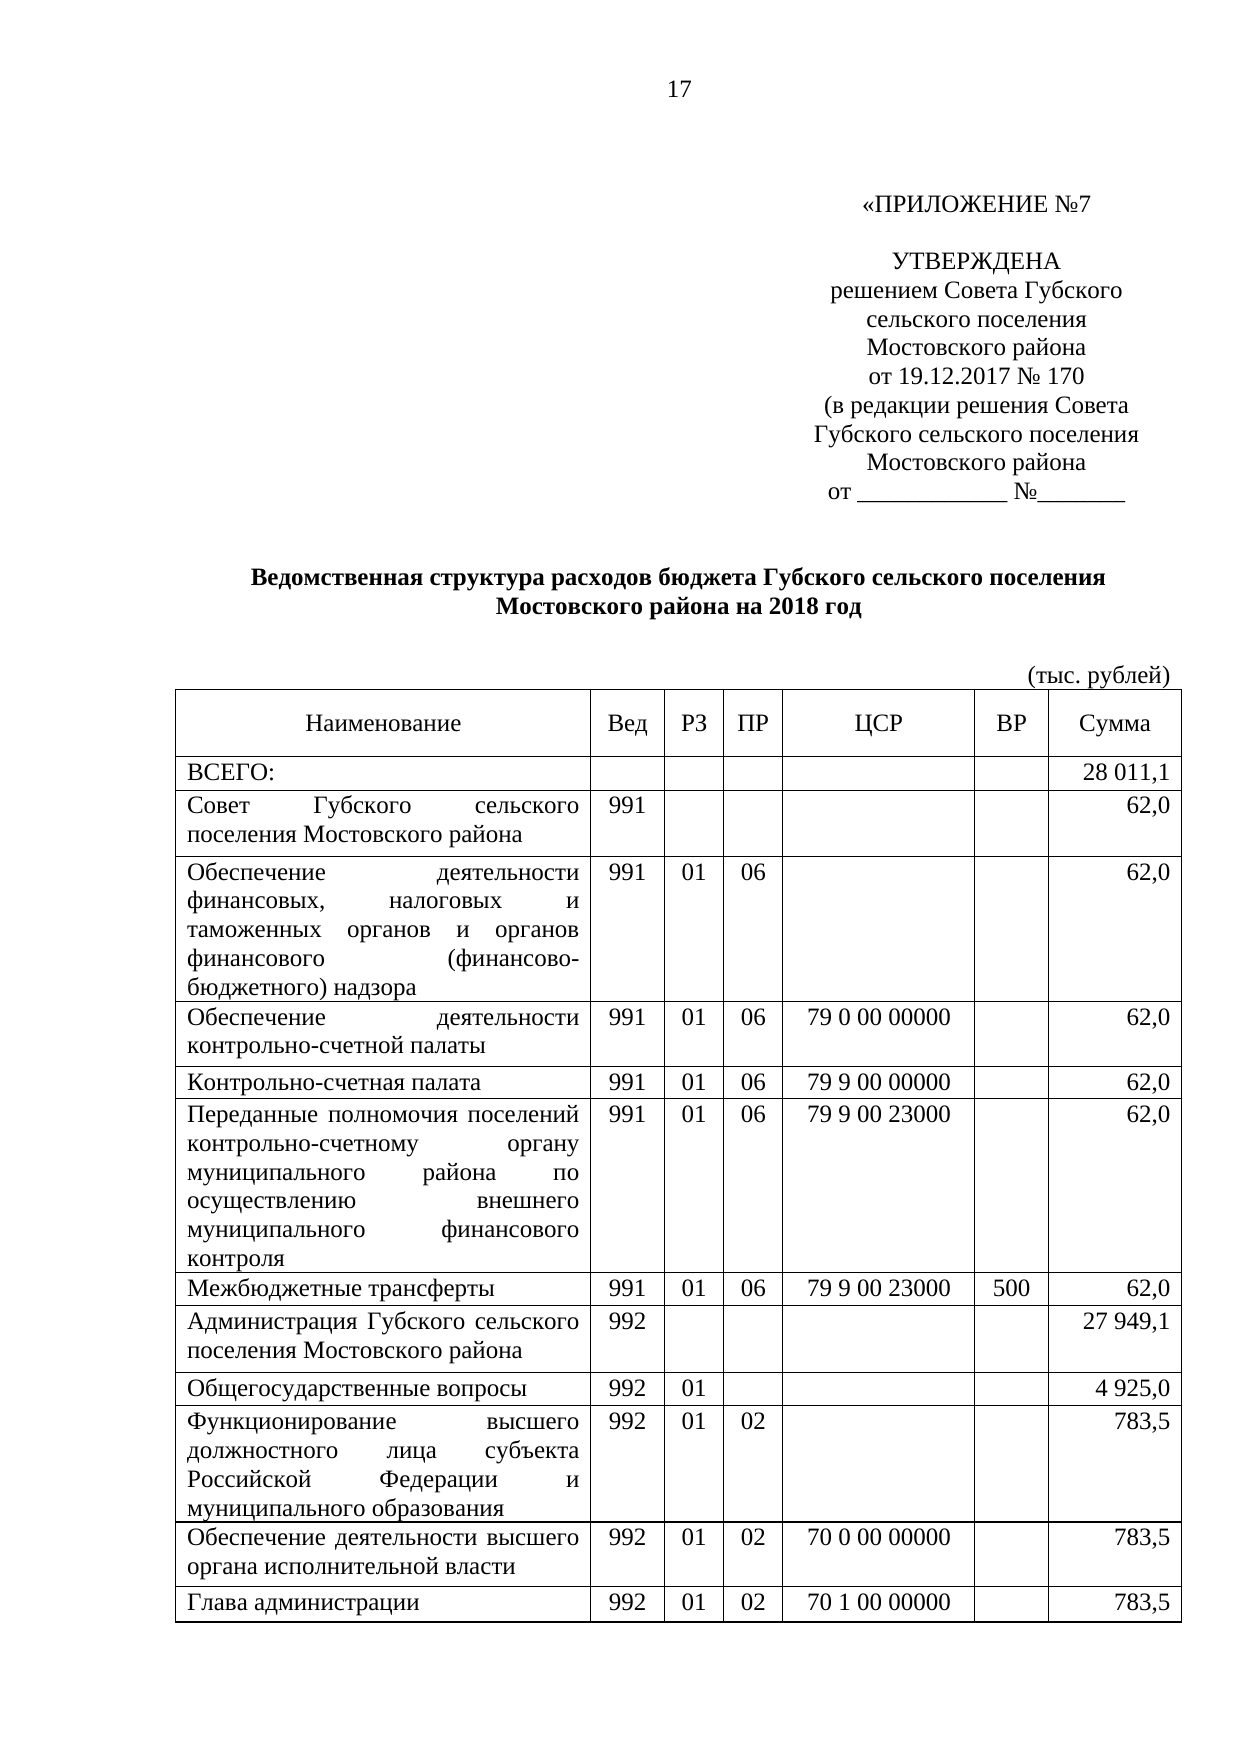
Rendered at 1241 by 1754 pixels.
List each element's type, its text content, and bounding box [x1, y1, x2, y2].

table_cell РЗ [665, 690, 723, 756]
table_cell 27 949,1 [1049, 1306, 1181, 1372]
table_cell [975, 1067, 1048, 1098]
table_cell Обеспечение деятельности финансовых, налоговых и таможенных органов и органов финансового (финансово-бюджетного) надзора [176, 857, 590, 1001]
table_cell [975, 1523, 1048, 1586]
table_cell Глава администрации [176, 1587, 590, 1621]
table_cell 02 [724, 1406, 782, 1521]
table_cell 28 011,1 [1049, 757, 1181, 789]
table_cell 992 [591, 1587, 664, 1621]
table_cell Межбюджетные трансферты [176, 1273, 590, 1305]
table_cell Контрольно-счетная палата [176, 1067, 590, 1098]
table_cell 01 [665, 1523, 723, 1586]
table_cell [975, 857, 1048, 1001]
table_cell [724, 791, 782, 856]
table_cell 991 [591, 1273, 664, 1305]
table_cell 01 [665, 1002, 723, 1066]
table_cell 992 [591, 1406, 664, 1521]
table_cell Функционирование высшего должностного лица субъекта Российской Федерации и муниципального образования [176, 1406, 590, 1521]
table_cell [665, 1306, 723, 1372]
table_cell Обеспечение деятельности высшего органа исполнительной власти [176, 1523, 590, 1586]
table_cell [975, 1373, 1048, 1405]
table_cell [975, 1587, 1048, 1621]
table_cell Администрация Губского сельского поселения Мостовского района [176, 1306, 590, 1372]
table_cell 783,5 [1049, 1587, 1181, 1621]
table_cell [783, 1406, 974, 1521]
table_cell 991 [591, 791, 664, 856]
table_cell (тыс. рублей) [176, 620, 1181, 689]
table_cell 991 [591, 857, 664, 1001]
table_cell [975, 757, 1048, 789]
table_cell 02 [724, 1523, 782, 1586]
table_cell 62,0 [1049, 1002, 1181, 1066]
table_cell 62,0 [1049, 1273, 1181, 1305]
table_cell 62,0 [1049, 1067, 1181, 1098]
table_cell ВСЕГО: [176, 757, 590, 789]
table_cell 500 [975, 1273, 1048, 1305]
table_cell 62,0 [1049, 791, 1181, 856]
table_cell [724, 1306, 782, 1372]
table_cell ЦСР [783, 690, 974, 756]
table_cell Вед [591, 690, 664, 756]
table_cell 992 [591, 1373, 664, 1405]
table_cell ВР [975, 690, 1048, 756]
table_cell [591, 757, 664, 789]
table_cell [783, 1373, 974, 1405]
table_cell 01 [665, 1099, 723, 1272]
table_cell Сумма [1049, 690, 1181, 756]
table_cell 79 9 00 00000 [783, 1067, 974, 1098]
table_cell 70 1 00 00000 [783, 1587, 974, 1621]
table_cell Общегосударственные вопросы [176, 1373, 590, 1405]
table_cell 62,0 [1049, 1099, 1181, 1272]
table_cell 992 [591, 1523, 664, 1586]
table_cell 06 [724, 857, 782, 1001]
table_cell [783, 791, 974, 856]
table_cell 06 [724, 1099, 782, 1272]
table_cell [783, 1306, 974, 1372]
table_cell Обеспечение деятельности контрольно-счетной палаты [176, 1002, 590, 1066]
table_cell Переданные полномочия поселений контрольно-счетному органу муниципального района по осуществлению внешнего муниципального финансового контроля [176, 1099, 590, 1272]
table_cell [975, 1406, 1048, 1521]
table_cell [665, 757, 723, 789]
table_cell Наименование [176, 690, 590, 756]
table_cell 79 0 00 00000 [783, 1002, 974, 1066]
table_cell 991 [591, 1067, 664, 1098]
table_cell 01 [665, 1373, 723, 1405]
table_cell [665, 791, 723, 856]
table_cell 991 [591, 1099, 664, 1272]
table_cell 62,0 [1049, 857, 1181, 1001]
table_cell 992 [591, 1306, 664, 1372]
table_cell [724, 1373, 782, 1405]
table_cell [724, 757, 782, 789]
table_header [176, 131, 1181, 620]
table_cell 01 [665, 857, 723, 1001]
table_cell [975, 791, 1048, 856]
table_cell [783, 857, 974, 1001]
table_cell 06 [724, 1002, 782, 1066]
table_cell 991 [591, 1002, 664, 1066]
table_cell 01 [665, 1273, 723, 1305]
table_cell 01 [665, 1587, 723, 1621]
table_cell [783, 757, 974, 789]
table_cell [975, 1002, 1048, 1066]
table_cell 06 [724, 1067, 782, 1098]
table_cell 79 9 00 23000 [783, 1273, 974, 1305]
table_cell 783,5 [1049, 1523, 1181, 1586]
table_cell 79 9 00 23000 [783, 1099, 974, 1272]
table_cell 4 925,0 [1049, 1373, 1181, 1405]
table_cell 01 [665, 1406, 723, 1521]
table_cell [975, 1306, 1048, 1372]
table_cell ПР [724, 690, 782, 756]
table_cell 02 [724, 1587, 782, 1621]
table_cell Совет Губского сельского поселения Мостовского района [176, 791, 590, 856]
table_cell 01 [665, 1067, 723, 1098]
table_cell 783,5 [1049, 1406, 1181, 1521]
table_cell 70 0 00 00000 [783, 1523, 974, 1586]
table_cell [975, 1099, 1048, 1272]
table_cell 06 [724, 1273, 782, 1305]
